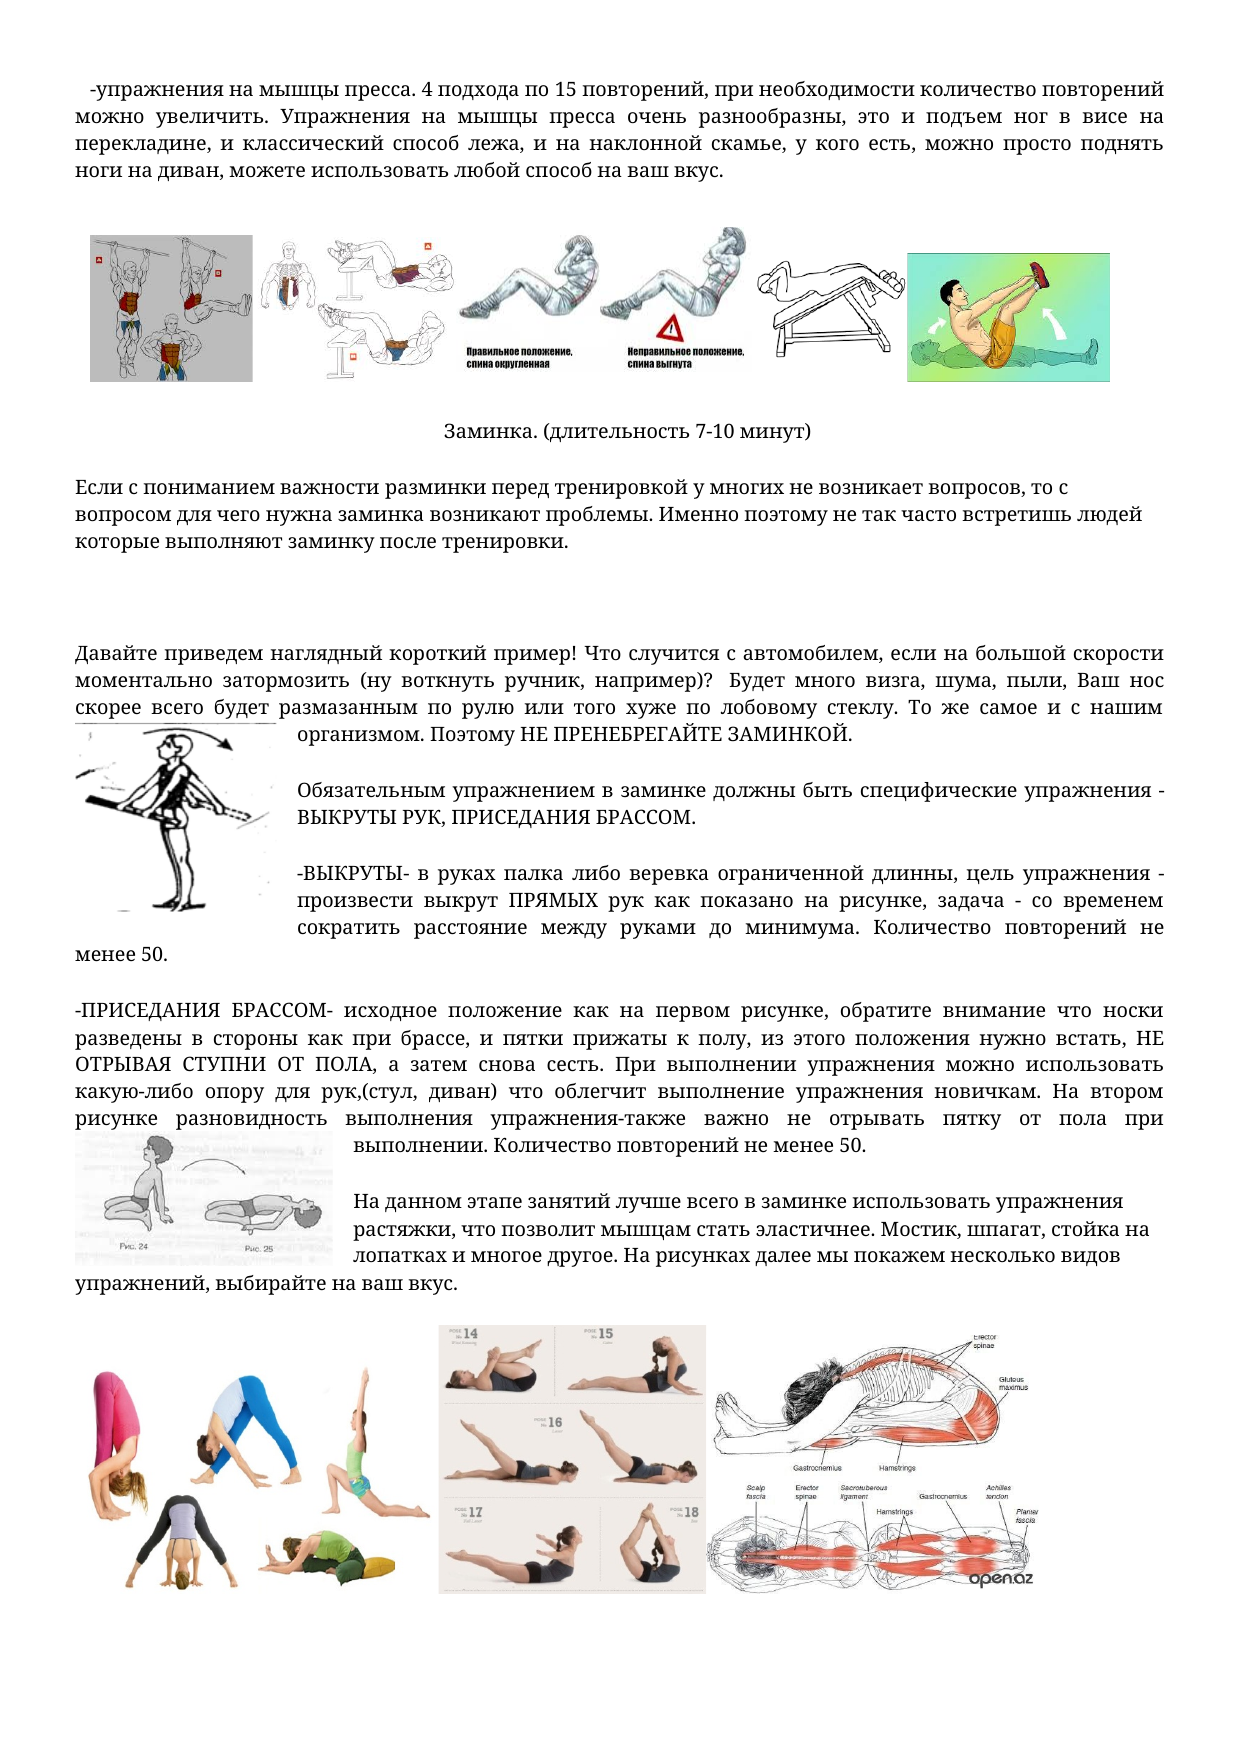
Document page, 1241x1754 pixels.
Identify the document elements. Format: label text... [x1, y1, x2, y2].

text -ВЫКРУТЫ- в руках палка либо веревка ограниченной длинны, цель упражнения -произвести выкрут ПРЯМЫХ рук как показано на рисунке, задача - со временем сократить расстояние между руками до минимума. Количество повторений не менее 50. [75, 860, 1165, 968]
text Давайте приведем наглядный короткий пример! Что случится с автомобилем, если на большой скорости моментально затормозить (ну воткнуть ручник, например)? Будет много визга, шума, пыли, Ваш нос скорее всего будет размазанным по рулю или того хуже по лобовому стеклу. То же самое и с нашим организмом. Поэтому НЕ ПРЕНЕБРЕГАЙТЕ ЗАМИНКОЙ. [75, 639, 1165, 747]
text На данном этапе занятий лучше всего в заминке использовать упражнения растяжки, что позволит мышцам стать эластичнее. Мостик, шпагат, стойка на лопатках и многое другое. На рисунках далее мы покажем несколько видов упражнений, выбирайте на ваш вкус. [75, 1188, 1165, 1296]
text -упражнения на мышцы пресса. 4 подхода по 15 повторений, при необходимости количество повторений можно увеличить. Упражнения на мышцы пресса очень разнообразны, это и подъем ног в висе на перекладине, и классический способ лежа, и на наклонной скамье, у кого есть, можно просто поднять ноги на диван, можете использовать любой способ на ваш вкус. [75, 75, 1165, 183]
text Если с пониманием важности разминки перед тренировкой у многих не возникает вопросов, то с вопросом для чего нужна заминка возникают проблемы. Именно поэтому не так часто встретишь людей которые выполняют заминку после тренировки. [75, 473, 1165, 554]
picture [75, 720, 277, 918]
text -ПРИСЕДАНИЯ БРАССОМ- исходное положение как на первом рисунке, обратите внимание что носки разведены в стороны как при брассе, и пятки прижаты к полу, из этого положения нужно встать, НЕ ОТРЫВАЯ СТУПНИ ОТ ПОЛА, а затем снова сесть. При выполнении упражнения можно использовать какую-либо опору для рук,(стул, диван) что облегчит выполнение упражнения новичкам. На втором рисунке разновидность выполнения упражнения-также важно не отрывать пятку от пола при выполнении. Количество повторений не менее 50. [75, 997, 1165, 1159]
text Обязательным упражнением в заминке должны быть специфические упражнения - ВЫКРУТЫ РУК, ПРИСЕДАНИЯ БРАССОМ. [277, 777, 1165, 831]
picture [257, 212, 1110, 382]
text Заминка. (длительность 7-10 минут) [75, 417, 1165, 444]
picture [75, 1325, 1039, 1594]
picture [75, 1131, 333, 1266]
picture [90, 235, 253, 382]
